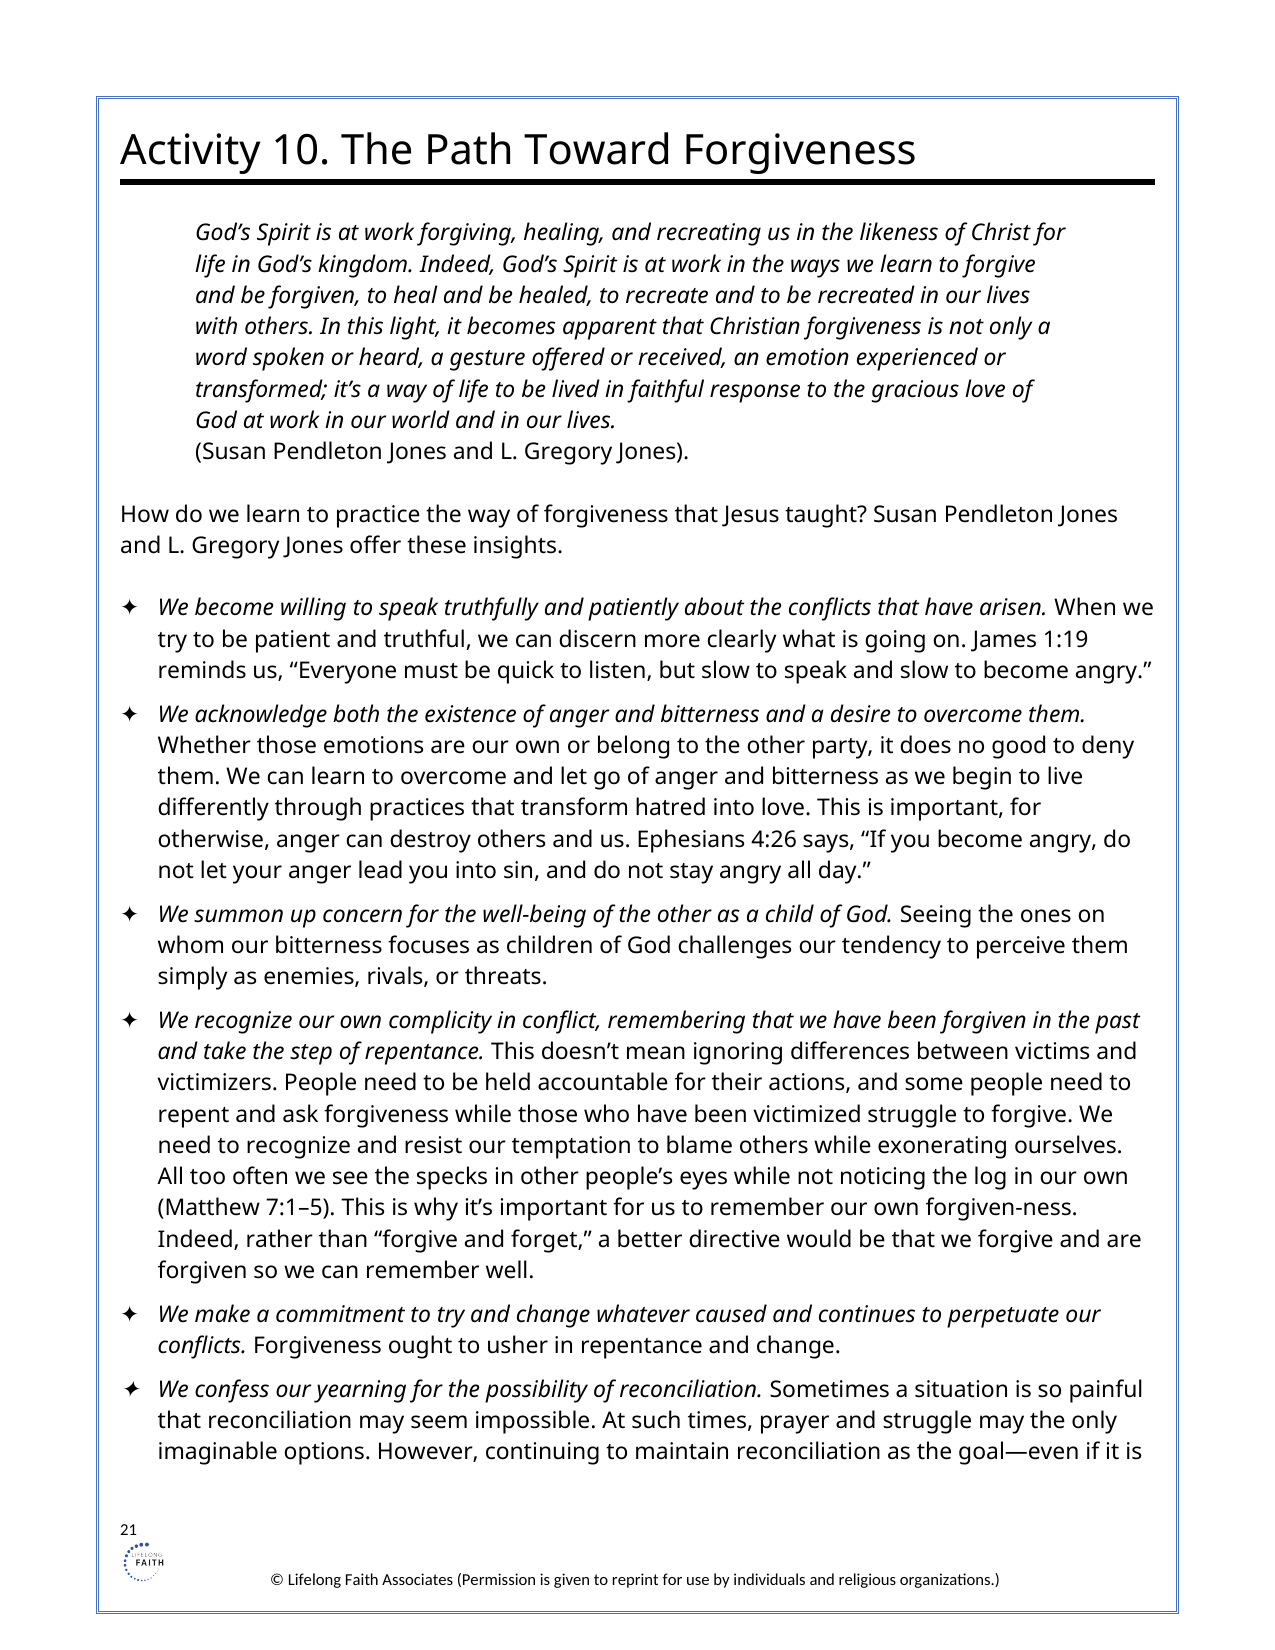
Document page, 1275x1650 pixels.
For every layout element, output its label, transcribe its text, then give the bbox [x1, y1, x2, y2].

text (Susan Pendleton Jones and L. Gregory Jones). [195, 435, 1080, 466]
picture [120, 1539, 167, 1586]
text God’s Spirit is at work forgiving, healing, and recreating us in the likeness of Christ for life in God’s kingdom. Indeed, God’s Spirit is at work in the ways we learn to forgive and be forgiven, to heal and be healed, to recreate and to be recreated in our lives with others. In this light, it becomes apparent that Christian forgiveness is not only a word spoken or heard, a gesture offered or received, an emotion experienced or transformed; it’s a way of life to be lived in faithful response to the gracious love of God at work in our world and in our lives. [195, 216, 1080, 435]
list We recognize our own complicity in conflict, remembering that we have been forgiven in the past and take the step of repentance. This doesn’t mean ignoring differences between victims and victimizers. People need to be held accountable for their actions, and some people need to repent and ask forgiveness while those who have been victimized struggle to forgive. We need to recognize and resist our temptation to blame others while exonerating ourselves. All too often we see the specks in other people’s eyes while not noticing the log in our own (Matthew 7:1–5). This is why it’s important for us to remember our own forgiven-ness. Indeed, rather than “forgive and forget,” a better directive would be that we forgive and are forgiven so we can remember well. [120, 1004, 1155, 1285]
list We summon up concern for the well-being of the other as a child of God. Seeing the ones on whom our bitterness focuses as children of God challenges our tendency to perceive them simply as enemies, rivals, or threats. [120, 898, 1155, 991]
subtitle Activity 10. The Path Toward Forgiveness [120, 120, 1155, 179]
text How do we learn to practice the way of forgiveness that Jesus taught? Susan Pendleton Jones and L. Gregory Jones offer these insights. [120, 498, 1155, 560]
list We acknowledge both the existence of anger and bitterness and a desire to overcome them. Whether those emotions are our own or belong to the other party, it does no good to deny them. We can learn to overcome and let go of anger and bitterness as we begin to live differently through practices that transform hatred into love. This is important, for otherwise, anger can destroy others and us. Ephesians 4:26 says, “If you become angry, do not let your anger lead you into sin, and do not stay angry all day.” [120, 698, 1155, 885]
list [120, 1373, 1155, 1466]
list We make a commitment to try and change whatever caused and continues to perpetuate our conflicts. Forgiveness ought to usher in repentance and change. [120, 1298, 1155, 1360]
list We become willing to speak truthfully and patiently about the conflicts that have arisen. When we try to be patient and truthful, we can discern more clearly what is going on. James 1:19 reminds us, “Everyone must be quick to listen, but slow to speak and slow to become angry.” [120, 591, 1155, 685]
